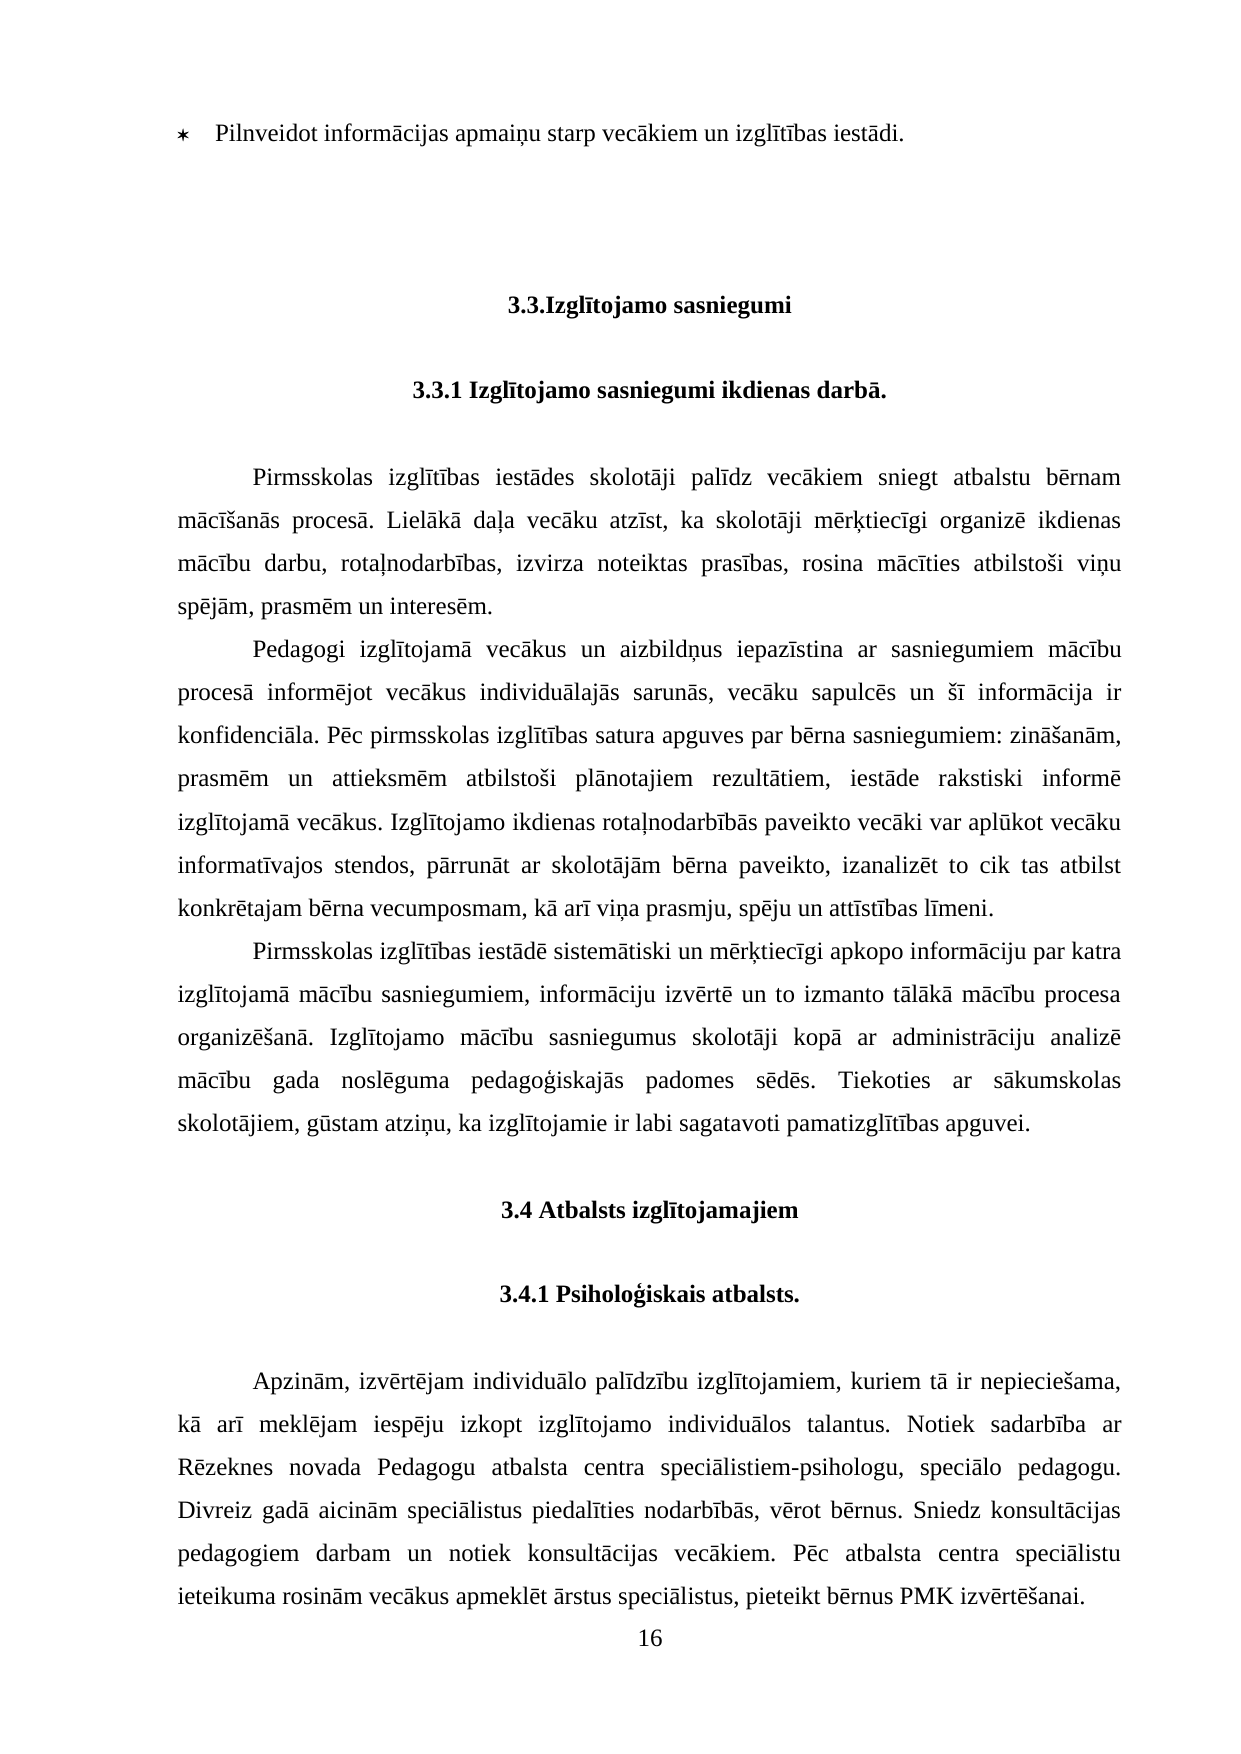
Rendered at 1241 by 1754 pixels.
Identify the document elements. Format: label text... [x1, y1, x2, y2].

subtitle 3.4 Atbalsts izglītojamajiem [177, 1195, 1122, 1223]
text Pedagogi izglītojamā vecākus un aizbildņus iepazīstina ar sasniegumiem mācību procesā informējot vecākus individuālajās sarunās, vecāku sapulcēs un šī informācija ir konfidenciāla. Pēc pirmsskolas izglītības satura apguves par bērna sasniegumiem: zināšanām, prasmēm un attieksmēm atbilstoši plānotajiem rezultātiem, iestāde rakstiski informē izglītojamā vecākus. Izglītojamo ikdienas rotaļnodarbībās paveikto vecāki var aplūkot vecāku informatīvajos stendos, pārrunāt ar skolotājām bērna paveikto, izanalizēt to cik tas atbilst konkrētajam bērna vecumposmam, kā arī viņa prasmju, spēju un attīstības līmeni. [177, 634, 1122, 922]
text Pirmsskolas izglītības iestādes skolotāji palīdz vecākiem sniegt atbalstu bērnam mācīšanās procesā. Lielākā daļa vecāku atzīst, ka skolotāji mērķtiecīgi organizē ikdienas mācību darbu, rotaļnodarbības, izvirza noteiktas prasības, rosina mācīties atbilstoši viņu spējām, prasmēm un interesēm. [177, 462, 1122, 620]
subtitle 3.3.1 Izglītojamo sasniegumi ikdienas darbā. [177, 375, 1122, 404]
list Pilnveidot informācijas apmaiņu starp vecākiem un izglītības iestādi. [177, 118, 1122, 147]
subtitle 3.3.Izglītojamo sasniegumi [177, 291, 1122, 319]
text Apzinām, izvērtējam individuālo palīdzību izglītojamiem, kuriem tā ir nepieciešama, kā arī meklējam iespēju izkopt izglītojamo individuālos talantus. Notiek sadarbība ar Rēzeknes novada Pedagogu atbalsta centra speciālistiem-psihologu, speciālo pedagogu. Divreiz gadā aicinām speciālistus piedalīties nodarbībās, vērot bērnus. Sniedz konsultācijas pedagogiem darbam un notiek konsultācijas vecākiem. Pēc atbalsta centra speciālistu ieteikuma rosinām vecākus apmeklēt ārstus speciālistus, pieteikt bērnus PMK izvērtēšanai. [177, 1366, 1122, 1610]
text Pirmsskolas izglītības iestādē sistemātiski un mērķtiecīgi apkopo informāciju par katra izglītojamā mācību sasniegumiem, informāciju izvērtē un to izmanto tālākā mācību procesa organizēšanā. Izglītojamo mācību sasniegumus skolotāji kopā ar administrāciju analizē mācību gada noslēguma pedagoģiskajās padomes sēdēs. Tiekoties ar sākumskolas skolotājiem, gūstam atziņu, ka izglītojamie ir labi sagatavoti pamatizglītības apguvei. [177, 936, 1122, 1137]
subtitle 3.4.1 Psiholoģiskais atbalsts. [177, 1279, 1122, 1308]
